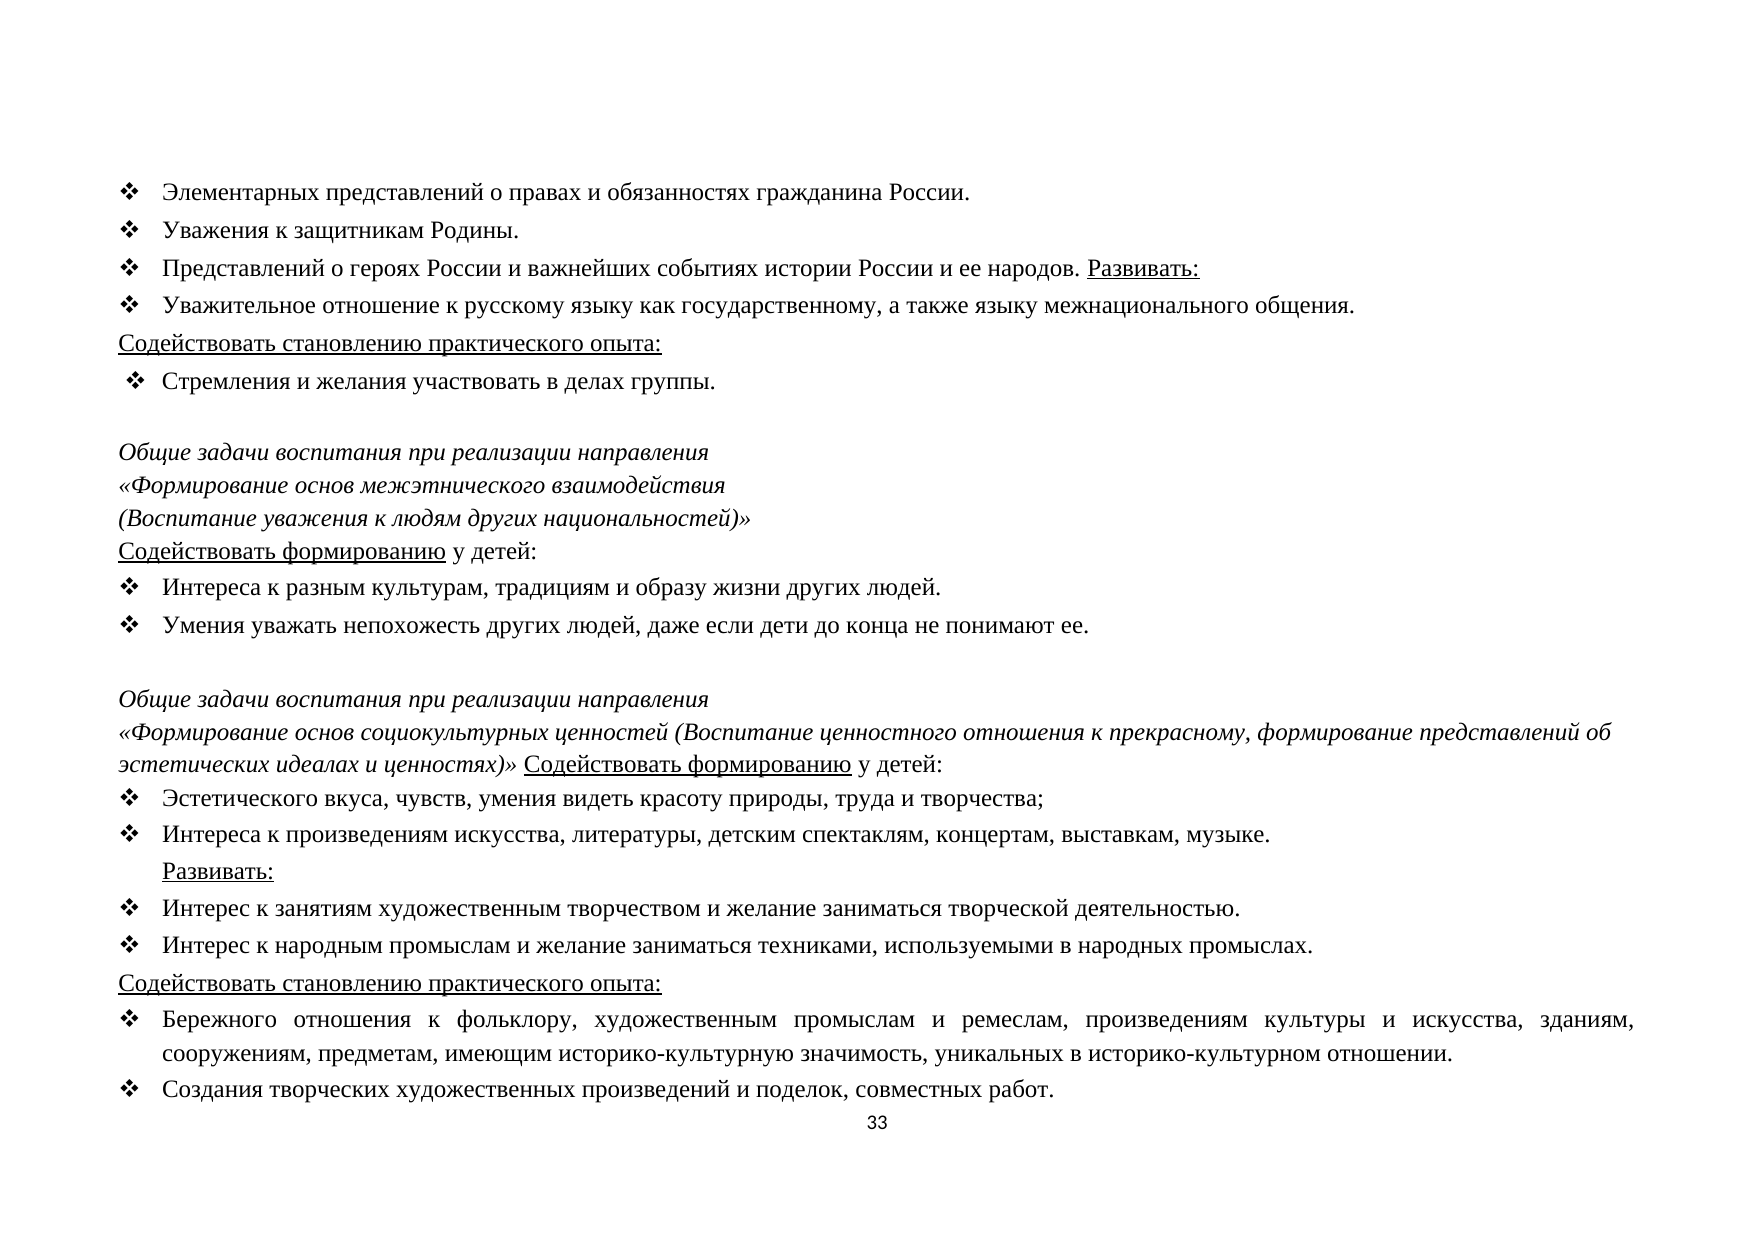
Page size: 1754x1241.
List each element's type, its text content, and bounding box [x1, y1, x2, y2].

text Общие задачи воспитания при реализации направления [118, 684, 1277, 713]
text «Формирование основ социокультурных ценностей (Воспитание ценностного отношения к прекрасному, формирование представлений об эстетических идеалах и ценностях)» Содействовать формированию у детей: [118, 717, 1636, 778]
list Интереса к произведениям искусства, литературы, детским спектаклям, концертам, выставкам, музыке. [118, 819, 1636, 848]
text Содействовать становлению практического опыта: [118, 968, 1164, 997]
list Интерес к занятиям художественным творчеством и желание заниматься творческой деятельностью. [118, 893, 1636, 921]
text (Воспитание уважения к людям других национальностей)» [118, 503, 1277, 532]
list Представлений о героях России и важнейших событиях истории России и ее народов. Развивать: [118, 253, 1636, 282]
list Бережного отношения к фольклору, художественным промыслам и ремеслам, произведениям культуры и искусства, зданиям, сооружениям, предметам, имеющим историко-культурную значимость, уникальных в историко-культурном отношении. [118, 1004, 1636, 1066]
text Содействовать формированию у детей: [118, 536, 1164, 565]
text Общие задачи воспитания при реализации направления [118, 437, 1277, 465]
list Умения уважать непохожесть других людей, даже если дети до конца не понимают ее. [118, 610, 1636, 638]
text Содействовать становлению практического опыта: [118, 328, 1190, 357]
text «Формирование основ межэтнического взаимодействия [118, 470, 1277, 498]
list Интерес к народным промыслам и желание заниматься техниками, используемыми в народных промыслах. [118, 931, 1636, 959]
list Эстетического вкуса, чувств, умения видеть красоту природы, труда и творчества; [118, 783, 1636, 811]
list Создания творческих художественных произведений и поделок, совместных работ. [118, 1074, 1636, 1103]
list Уважительное отношение к русскому языку как государственному, а также языку межнационального общения. [118, 291, 1636, 319]
text Развивать: [162, 856, 1636, 885]
list Интереса к разным культурам, традициям и образу жизни других людей. [118, 572, 1636, 601]
list Стремления и желания участвовать в делах группы. [124, 366, 1190, 395]
list Элементарных представлений о правах и обязанностях гражданина России. [118, 177, 1636, 206]
list Уважения к защитникам Родины. [118, 215, 1636, 244]
